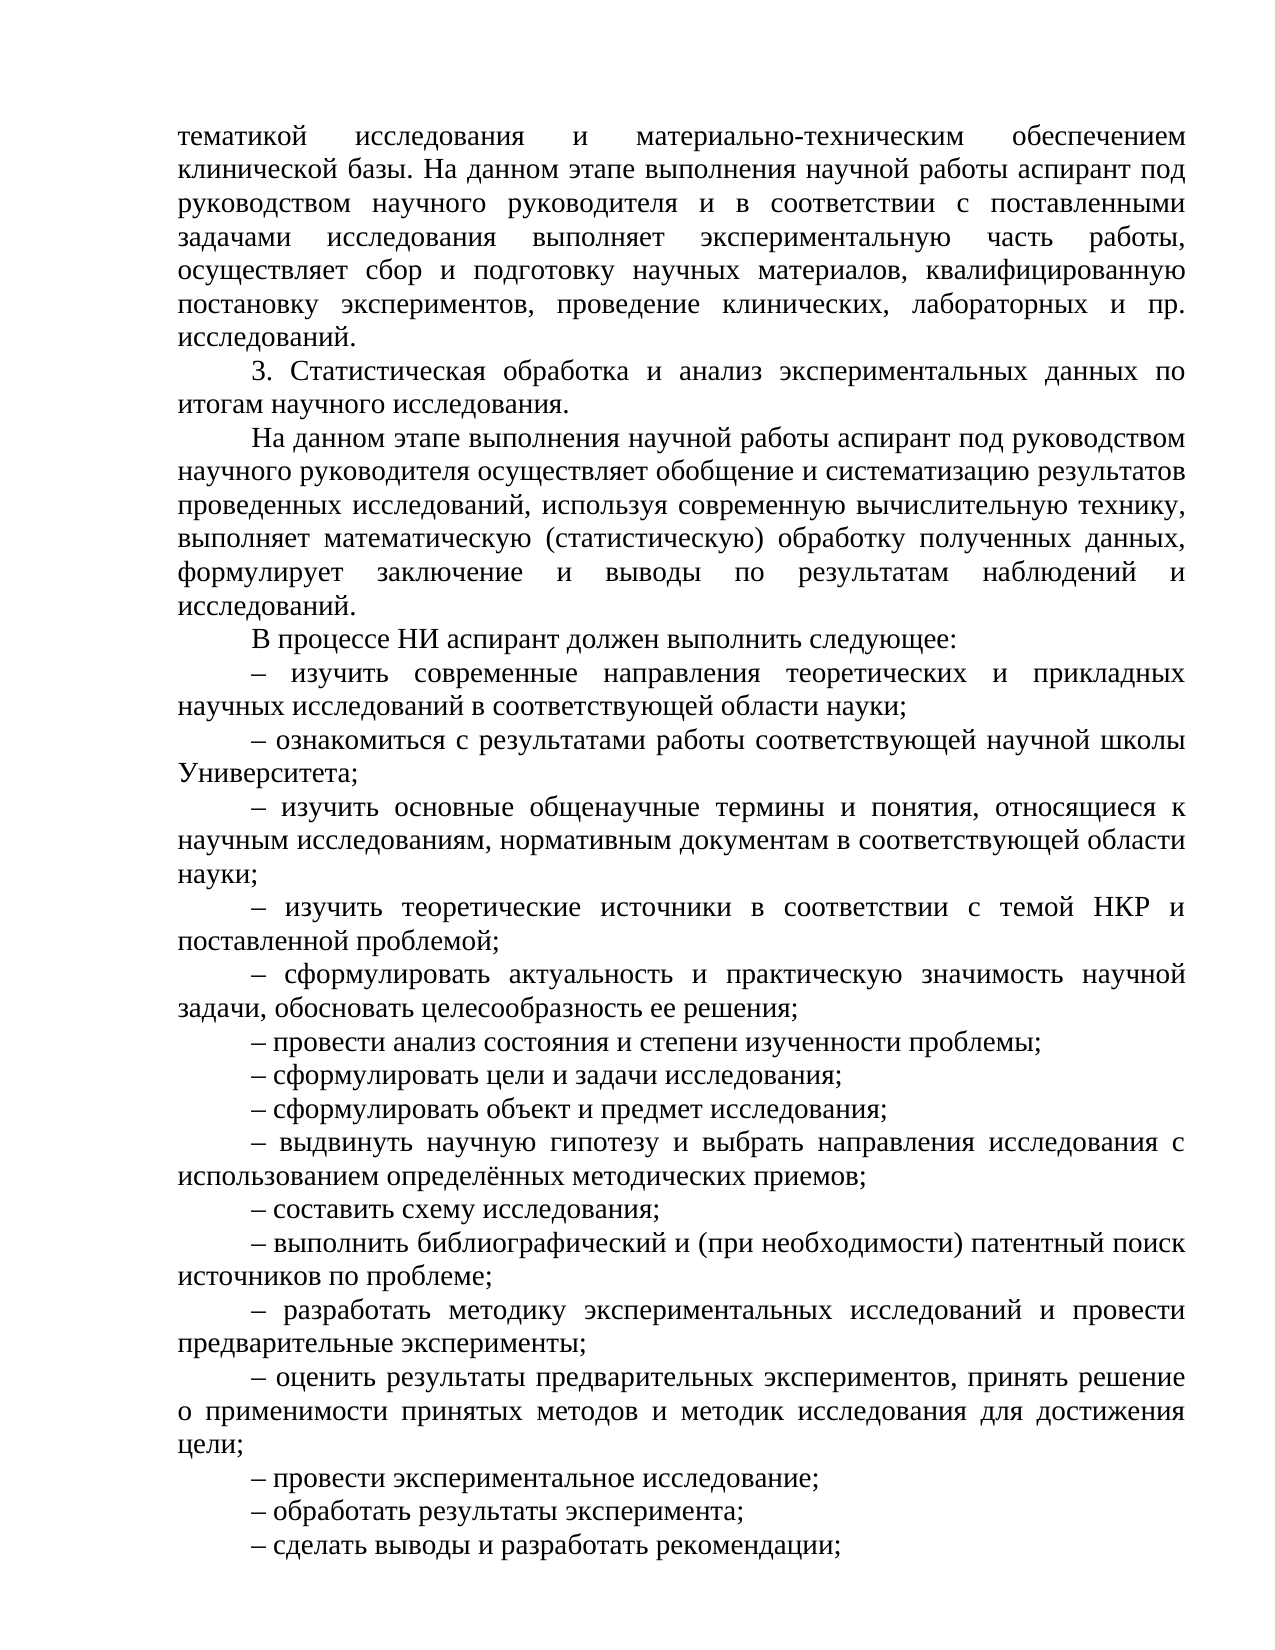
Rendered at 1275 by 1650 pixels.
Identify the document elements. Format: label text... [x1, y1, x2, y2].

text В процессе НИ аспирант должен выполнить следующее: [177, 621, 1186, 655]
text – оценить результаты предварительных экспериментов, принять решение о применимости принятых методов и методик исследования для достижения цели; [177, 1359, 1186, 1460]
text – изучить теоретические источники в соответствии с темой НКР и поставленной проблемой; [177, 889, 1186, 957]
text 3. Статистическая обработка и анализ экспериментальных данных по итогам научного исследования. [177, 353, 1186, 420]
text – сформулировать цели и задачи исследования; [177, 1057, 1186, 1091]
text – разработать методику экспериментальных исследований и провести предварительные эксперименты; [177, 1292, 1186, 1359]
text – изучить основные общенаучные термины и понятия, относящиеся к научным исследованиям, нормативным документам в соответствующей области науки; [177, 789, 1186, 889]
text – сформулировать актуальность и практическую значимость научной задачи, обосновать целесообразность ее решения; [177, 957, 1186, 1024]
text На данном этапе выполнения научной работы аспирант под руководством научного руководителя осуществляет обобщение и систематизацию результатов проведенных исследований, используя современную вычислительную технику, выполняет математическую (статистическую) обработку полученных данных, формулирует заключение и выводы по результатам наблюдений и исследований. [177, 420, 1186, 621]
text – обработать результаты эксперимента; [177, 1493, 1186, 1527]
text – изучить современные направления теоретических и прикладных научных исследований в соответствующей области науки; [177, 655, 1186, 722]
text – составить схему исследования; [177, 1191, 1186, 1225]
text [177, 118, 1186, 353]
text – сделать выводы и разработать рекомендации; [177, 1527, 1186, 1560]
text – провести анализ состояния и степени изученности проблемы; [177, 1024, 1186, 1057]
text – сформулировать объект и предмет исследования; [177, 1091, 1186, 1124]
text – выдвинуть научную гипотезу и выбрать направления исследования с использованием определённых методических приемов; [177, 1124, 1186, 1191]
text – ознакомиться с результатами работы соответствующей научной школы Университета; [177, 722, 1186, 789]
text – выполнить библиографический и (при необходимости) патентный поиск источников по проблеме; [177, 1225, 1186, 1292]
text – провести экспериментальное исследование; [177, 1460, 1186, 1493]
